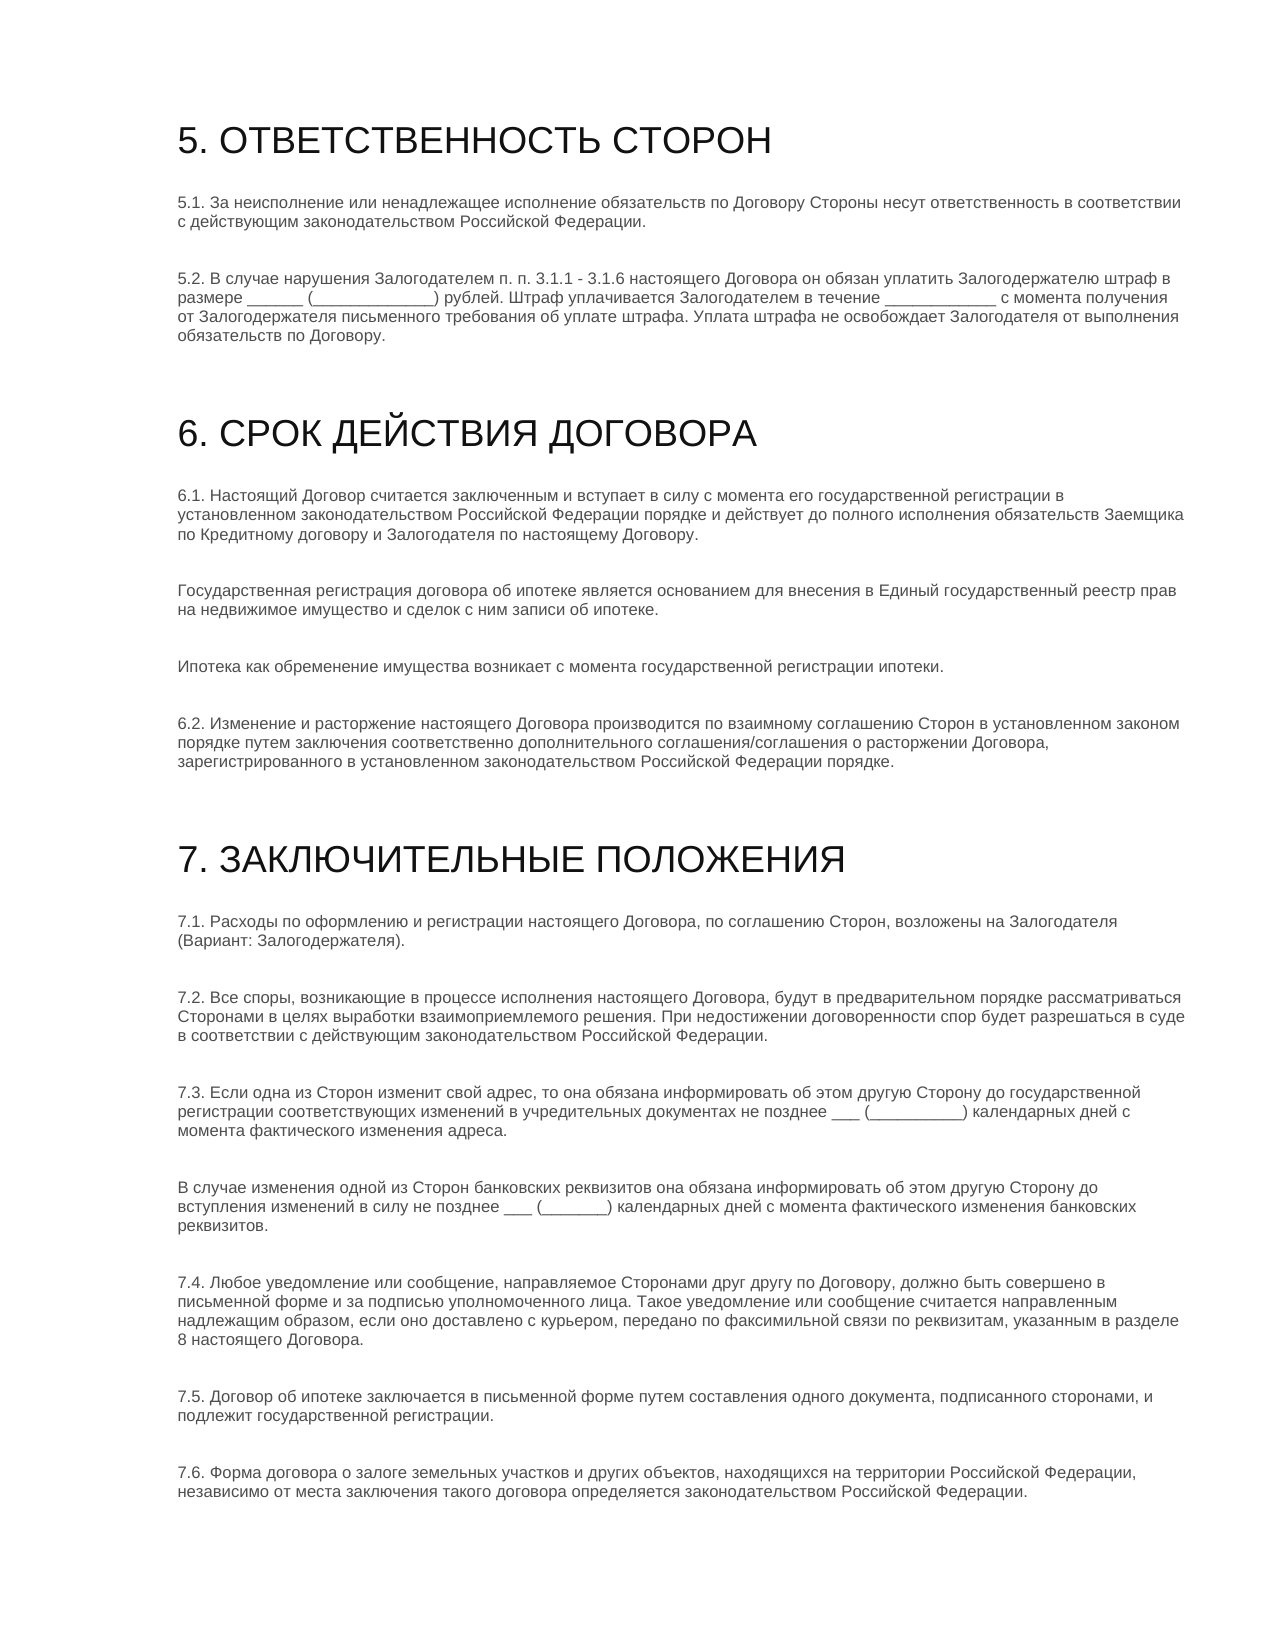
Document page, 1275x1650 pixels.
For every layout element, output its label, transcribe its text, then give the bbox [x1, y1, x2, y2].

text 5.1. За неисполнение или ненадлежащее исполнение обязательств по Договору Стороны несут ответственность в соответствии с действующим законодательством Российской Федерации. [177, 193, 1186, 231]
text 7.2. Все споры, возникающие в процессе исполнения настоящего Договора, будут в предварительном порядке рассматриваться Сторонами в целях выработки взаимоприемлемого решения. При недостижении договоренности спор будет разрешаться в суде в соответствии с действующим законодательством Российской Федерации. [177, 988, 1186, 1045]
text 7.1. Расходы по оформлению и регистрации настоящего Договора, по соглашению Сторон, возложены на Залогодателя (Вариант: Залогодержателя). [177, 912, 1186, 950]
subtitle 7. ЗАКЛЮЧИТЕЛЬНЫЕ ПОЛОЖЕНИЯ [177, 837, 1186, 880]
text 6.1. Настоящий Договор считается заключенным и вступает в силу с момента его государственной регистрации в установленном законодательством Российской Федерации порядке и действует до полного исполнения обязательств Заемщика по Кредитному договору и Залогодателя по настоящему Договору. [177, 486, 1186, 543]
text 5.2. В случае нарушения Залогодателем п. п. 3.1.1 - 3.1.6 настоящего Договора он обязан уплатить Залогодержателю штраф в размере ______ (_____________) рублей. Штраф уплачивается Залогодателем в течение ____________ с момента получения от Залогодержателя письменного требования об уплате штрафа. Уплата штрафа не освобождает Залогодателя от выполнения обязательств по Договору. [177, 268, 1186, 374]
text Государственная регистрация договора об ипотеке является основанием для внесения в Единый государственный реестр прав на недвижимое имущество и сделок с ним записи об ипотеке. [177, 581, 1186, 619]
text 7.6. Форма договора о залоге земельных участков и других объектов, находящихся на территории Российской Федерации, независимо от места заключения такого договора определяется законодательством Российской Федерации. [177, 1463, 1186, 1530]
text В случае изменения одной из Сторон банковских реквизитов она обязана информировать об этом другую Сторону до вступления изменений в силу не позднее ___ (_______) календарных дней с момента фактического изменения банковских реквизитов. [177, 1178, 1186, 1235]
subtitle 5. ОТВЕТСТВЕННОСТЬ СТОРОН [177, 118, 1186, 161]
text 7.4. Любое уведомление или сообщение, направляемое Сторонами друг другу по Договору, должно быть совершено в письменной форме и за подписью уполномоченного лица. Такое уведомление или сообщение считается направленным надлежащим образом, если оно доставлено с курьером, передано по факсимильной связи по реквизитам, указанным в разделе 8 настоящего Договора. [177, 1273, 1186, 1349]
text 6.2. Изменение и расторжение настоящего Договора производится по взаимному соглашению Сторон в установленном законом порядке путем заключения соответственно дополнительного соглашения/соглашения о расторжении Договора, зарегистрированного в установленном законодательством Российской Федерации порядке. [177, 713, 1186, 800]
text Ипотека как обременение имущества возникает с момента государственной регистрации ипотеки. [177, 657, 1186, 676]
subtitle 6. СРОК ДЕЙСТВИЯ ДОГОВОРА [177, 411, 1186, 454]
text 7.5. Договор об ипотеке заключается в письменной форме путем составления одного документа, подписанного сторонами, и подлежит государственной регистрации. [177, 1387, 1186, 1425]
text 7.3. Если одна из Сторон изменит свой адрес, то она обязана информировать об этом другую Сторону до государственной регистрации соответствующих изменений в учредительных документах не позднее ___ (__________) календарных дней с момента фактического изменения адреса. [177, 1083, 1186, 1140]
